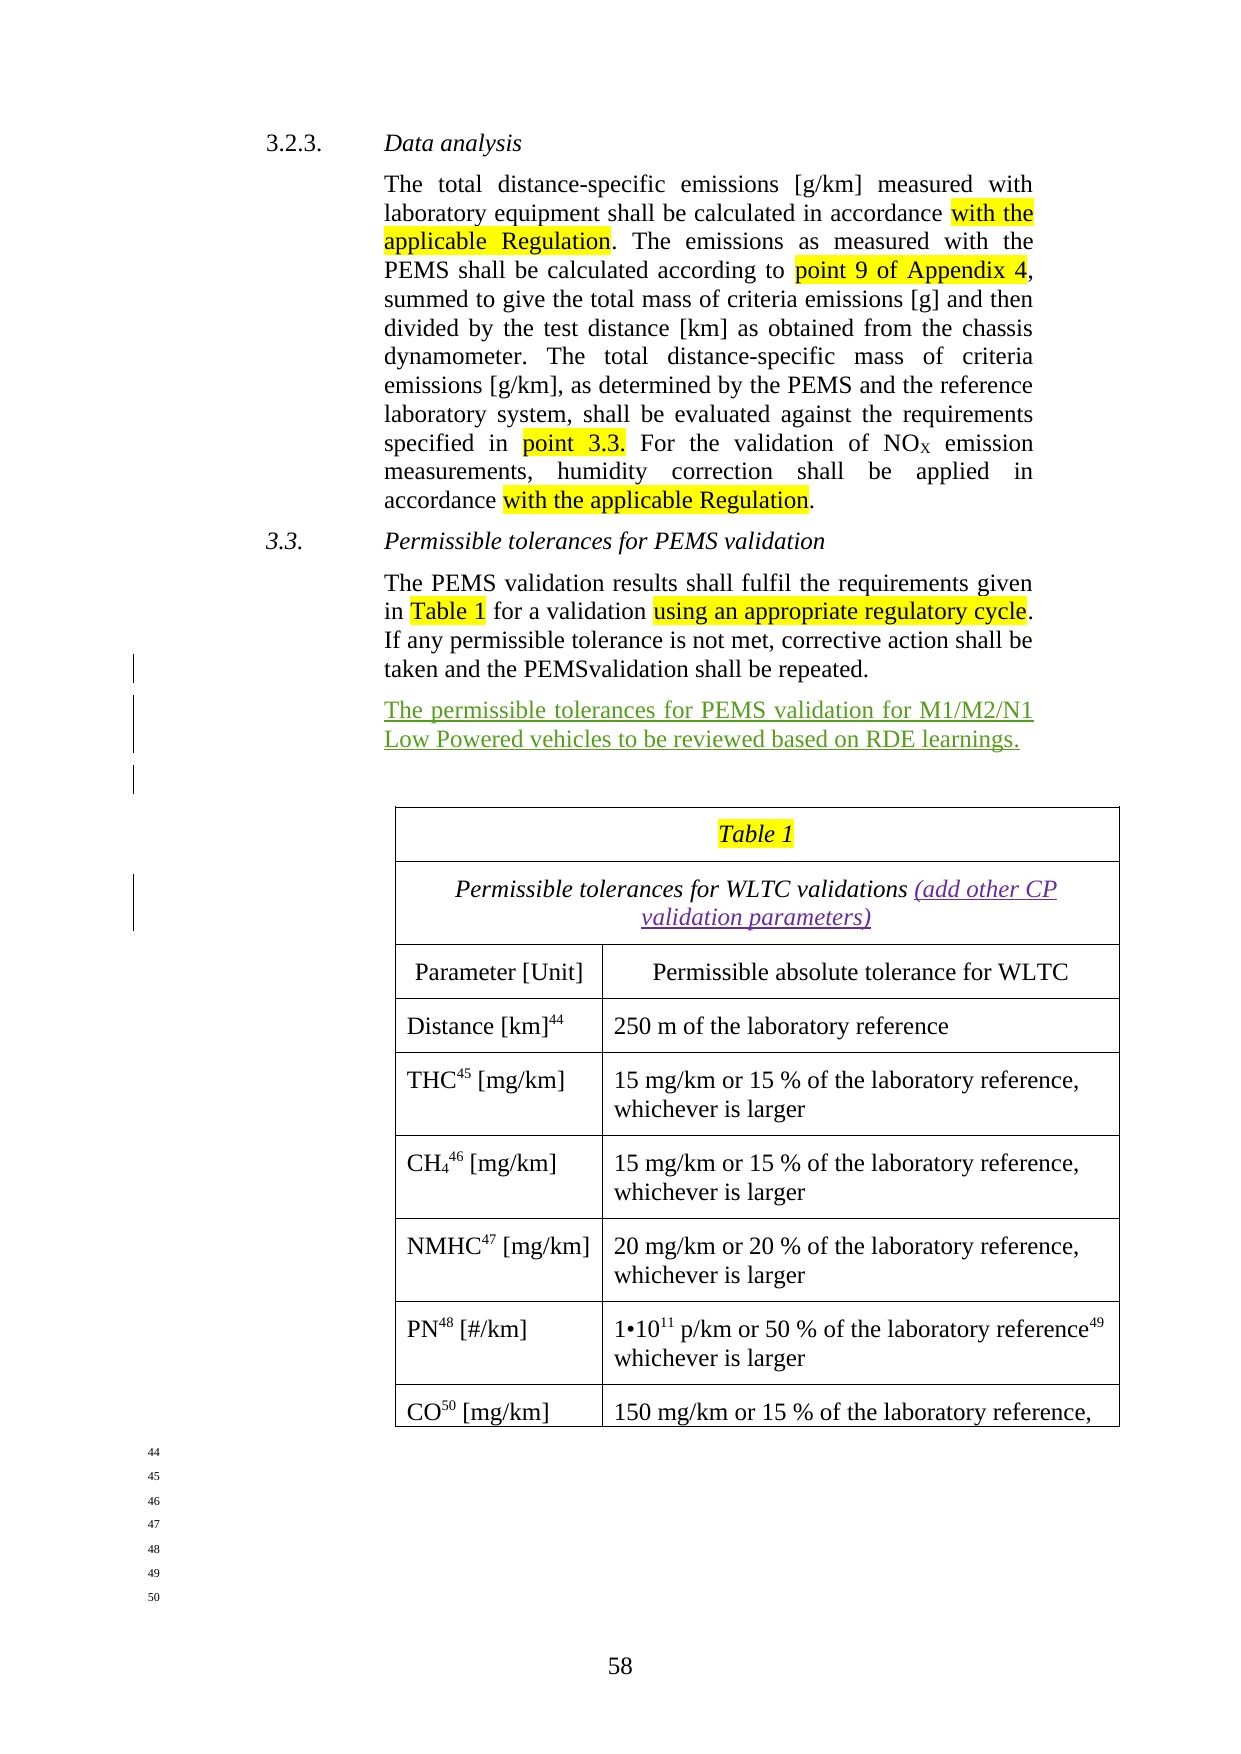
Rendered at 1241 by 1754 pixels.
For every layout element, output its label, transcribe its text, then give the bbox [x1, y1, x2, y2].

text The total distance-specific emissions [g/km] measured with laboratory equipment shall be calculated in accordance with the applicable Regulation. The emissions as measured with the PEMS shall be calculated according to point 9 of Appendix 4, summed to give the total mass of criteria emissions [g] and then divided by the test distance [km] as obtained from the chassis dynamometer. The total distance-specific mass of criteria emissions [g/km], as determined by the PEMS and the reference laboratory system, shall be evaluated against the requirements specified in point 3.3. For the validation of NOX emission measurements, humidity correction shall be applied in accordance with the applicable Regulation. [384, 169, 1034, 514]
subtitle 3.3. Permissible tolerances for PEMS validation [266, 526, 1034, 555]
subtitle 3.2.3. Data analysis [266, 128, 1034, 156]
table_cell Permissible tolerances for WLTC validations [396, 862, 1119, 944]
table_cell 1•1011 p/km or 50 % of the laboratory reference whichever is larger [603, 1302, 1119, 1384]
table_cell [603, 1385, 1119, 1426]
table_cell PN [#/km] [396, 1302, 602, 1384]
table_cell 15 mg/km or 15 % of the laboratory reference, whichever is larger [603, 1136, 1119, 1218]
table_cell Distance [km] [396, 999, 602, 1052]
table_header Table 1 [396, 808, 1119, 861]
table_cell Parameter [Unit] [396, 945, 602, 998]
table_cell 20 mg/km or 20 % of the laboratory reference, whichever is larger [603, 1219, 1119, 1301]
text The PEMS validation results shall fulfil the requirements given in Table 1 for a validation using an appropriate regulatory cycle. If any permissible tolerance is not met, corrective action shall be taken and the PEMSvalidation shall be repeated. [384, 568, 1034, 683]
table_cell Permissible absolute tolerance for WLTC [603, 945, 1119, 998]
table_cell THC [mg/km] [396, 1053, 602, 1135]
table_cell 250 m of the laboratory reference [603, 999, 1119, 1052]
table_cell CH4 [mg/km] [396, 1136, 602, 1218]
table_cell CO [mg/km] [396, 1385, 602, 1426]
table_cell 15 mg/km or 15 % of the laboratory reference, whichever is larger [603, 1053, 1119, 1135]
table_cell NMHC [mg/km] [396, 1219, 602, 1301]
